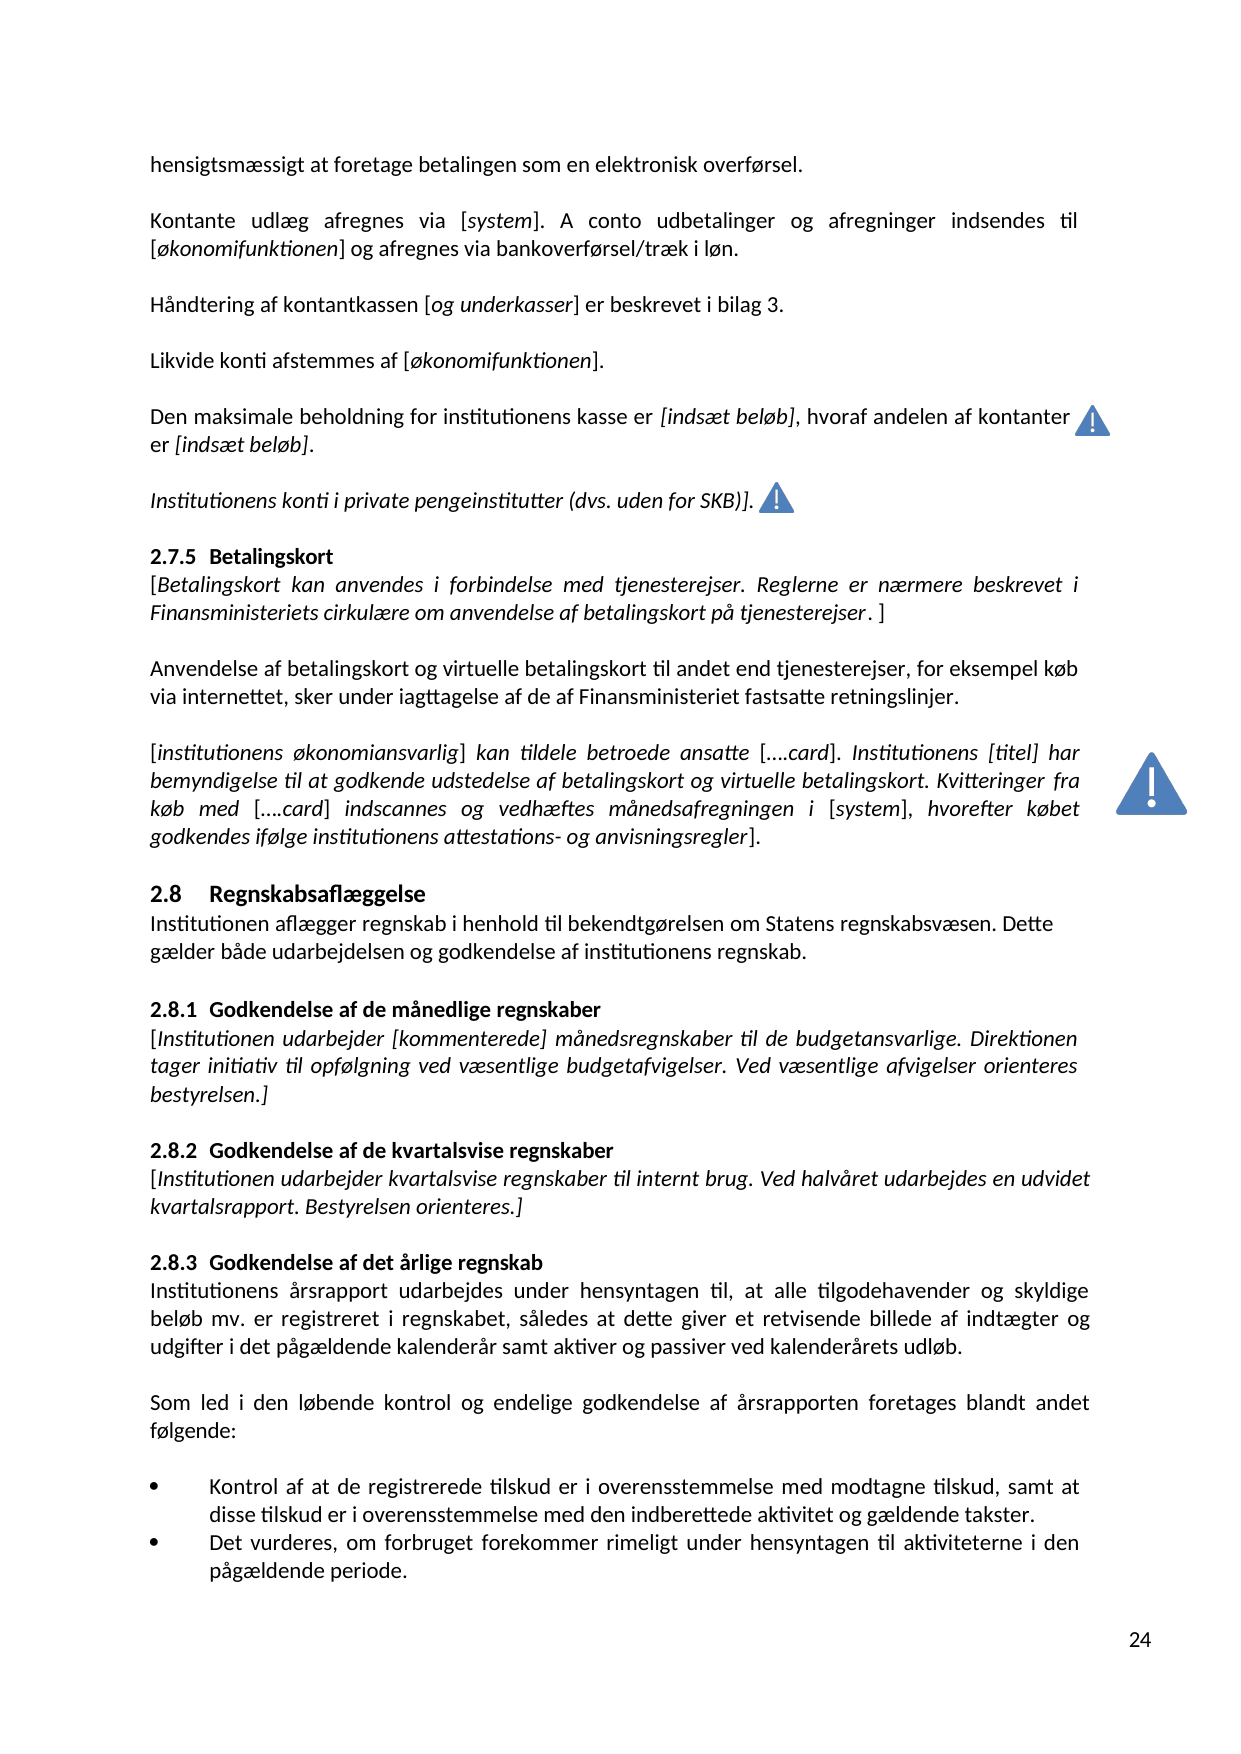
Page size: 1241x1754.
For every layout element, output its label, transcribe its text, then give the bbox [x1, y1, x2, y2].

subtitle Betalingskort [150, 542, 1090, 570]
list Det vurderes, om forbruget forekommer rimeligt under hensyntagen til aktiviteterne i den pågældende periode. [150, 1528, 1080, 1584]
text Den maksimale beholdning for institutionens kasse er [indsæt beløb], hvoraf andelen af kontanter er [indsæt beløb]. [150, 402, 1071, 458]
subtitle Godkendelse af det årlige regnskab [150, 1248, 1090, 1276]
text Anvendelse af betalingskort og virtuelle betalingskort til andet end tjenesterejser, for eksempel køb via internettet, sker under iagttagelse af de af Finansministeriet fastsatte retningslinjer. [150, 654, 1078, 710]
subtitle Regnskabsaflæggelse [150, 878, 1080, 909]
list Kontrol af at de registrerede tilskud er i overensstemmelse med modtagne tilskud, samt at disse tilskud er i overensstemmelse med den indberettede aktivitet og gældende takster. [150, 1472, 1080, 1528]
text Håndtering af kontantkassen [og underkasser] er beskrevet i bilag 3. [150, 290, 1080, 318]
picture [1073, 401, 1112, 440]
subtitle Godkendelse af de kvartalsvise regnskaber [150, 1136, 1090, 1164]
text [Institutionen udarbejder [kommenterede] månedsregnskaber til de budgetansvarlige. Direktionen tager initiativ til opfølgning ved væsentlige budgetafvigelser. Ved væsentlige afvigelser orienteres bestyrelsen.] [150, 1024, 1078, 1108]
text Kontante udlæg afregnes via [system]. A conto udbetalinger og afregninger indsendes til [økonomifunktionen] og afregnes via bankoverførsel/træk i løn. [150, 206, 1078, 262]
text Institutionens konti i private pengeinstitutter (dvs. uden for SKB)]. [150, 486, 1071, 514]
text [150, 150, 1073, 178]
text [institutionens økonomiansvarlig] kan tildele betroede ansatte [….card]. Institutionens [titel] har bemyndigelse til at godkende udstedelse af betalingskort og virtuelle betalingskort. Kvitteringer fra køb med [….card] indscannes og vedhæftes månedsafregningen i [system], hvorefter købet godkendes ifølge institutionens attestations- og anvisningsregler]. [150, 738, 1080, 851]
text [Betalingskort kan anvendes i forbindelse med tjenesterejser. Reglerne er nærmere beskrevet i Finansministeriets cirkulære om anvendelse af betalingskort på tjenesterejser. ] [150, 570, 1078, 626]
text [Institutionen udarbejder kvartalsvise regnskaber til internt brug. Ved halvåret udarbejdes en udvidet kvartalsrapport. Bestyrelsen orienteres.] [150, 1164, 1090, 1220]
subtitle Godkendelse af de månedlige regnskaber [150, 996, 1090, 1024]
picture [1112, 744, 1191, 823]
text Likvide konti afstemmes af [økonomifunktionen]. [150, 346, 737, 374]
text Som led i den løbende kontrol og endelige godkendelse af årsrapporten foretages blandt andet følgende: [150, 1388, 1090, 1444]
picture [757, 478, 796, 486]
text Institutionens årsrapport udarbejdes under hensyntagen til, at alle tilgodehavender og skyldige beløb mv. er registreret i regnskabet, således at dette giver et retvisende billede af indtægter og udgifter i det pågældende kalenderår samt aktiver og passiver ved kalenderårets udløb. [150, 1276, 1090, 1360]
text Institutionen aflægger regnskab i henhold til bekendtgørelsen om Statens regnskabsvæsen. Dette gælder både udarbejdelsen og godkendelse af institutionens regnskab. [150, 909, 1080, 965]
